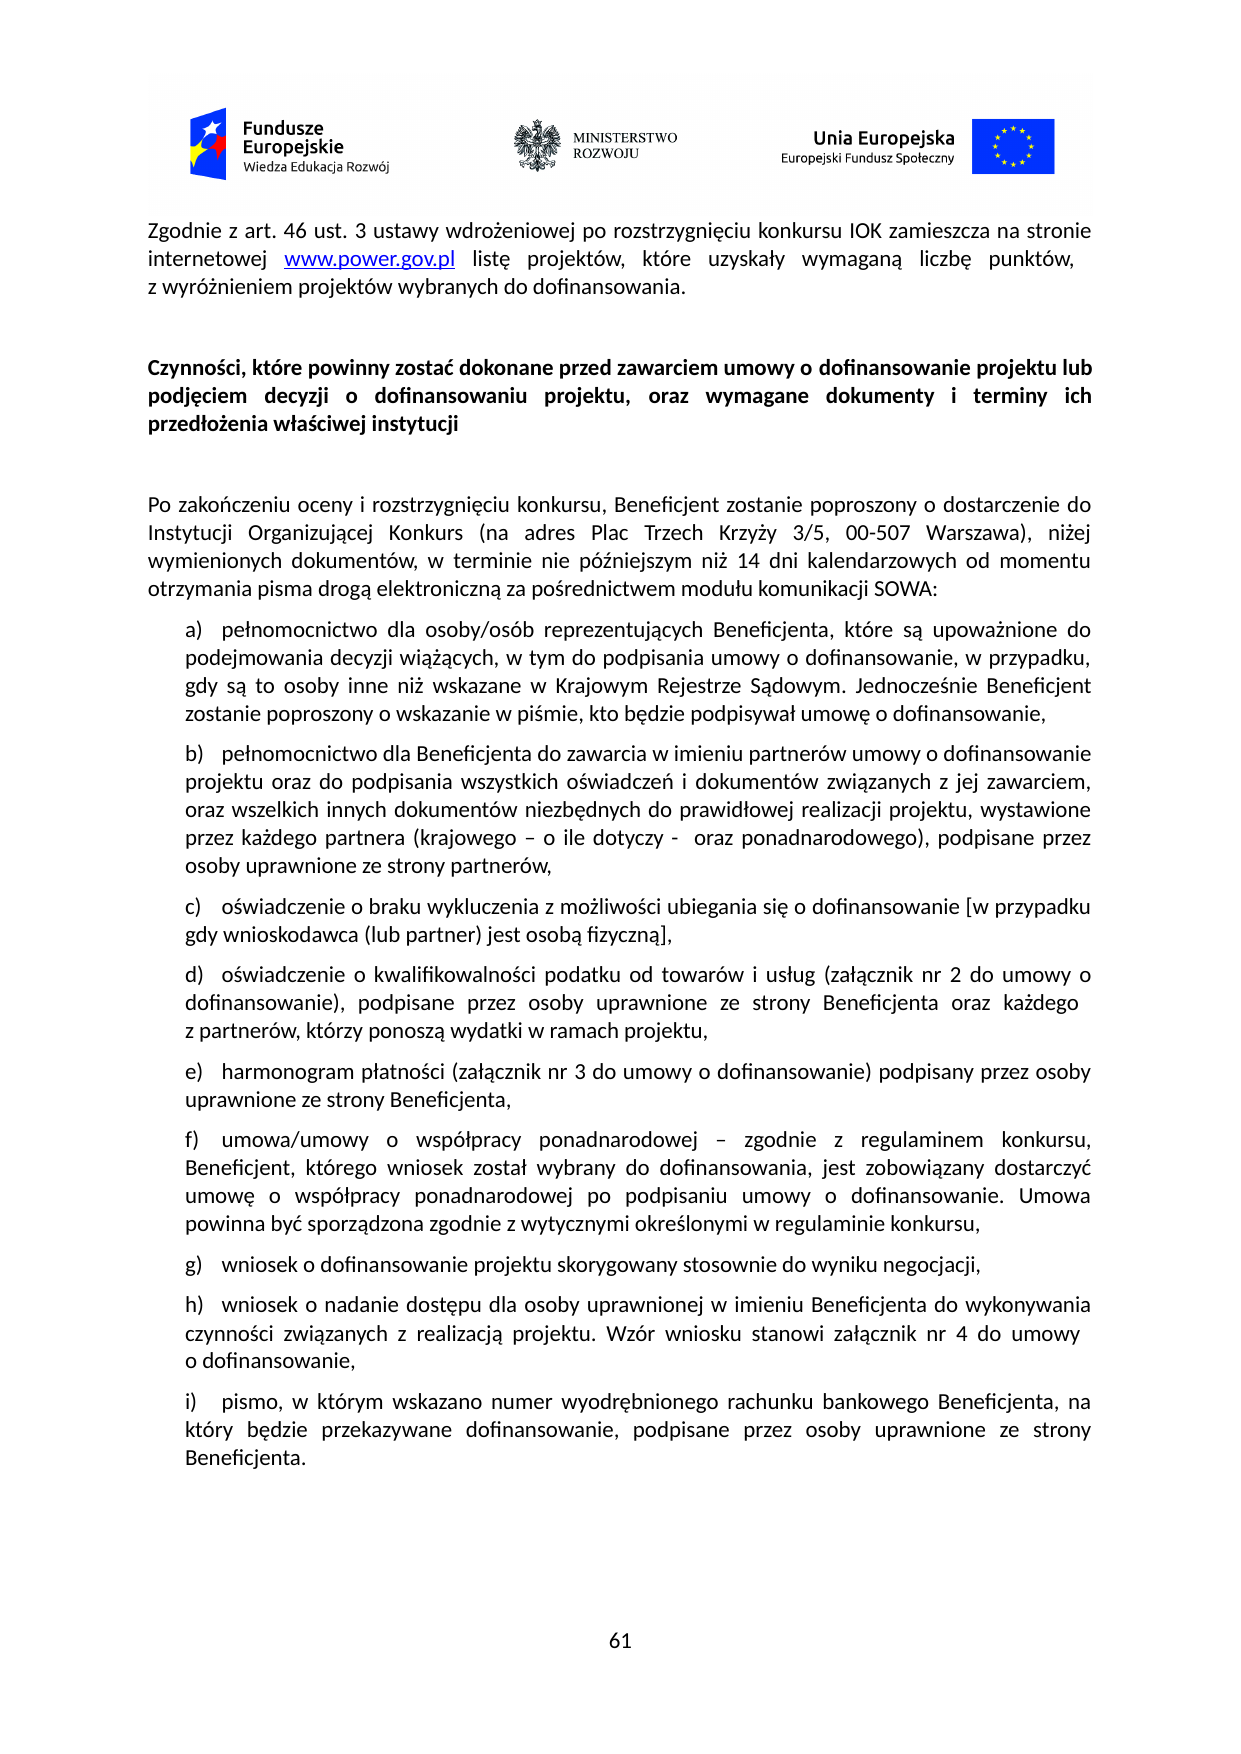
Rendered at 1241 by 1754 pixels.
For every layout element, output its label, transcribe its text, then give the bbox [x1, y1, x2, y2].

list pełnomocnictwo dla Beneficjenta do zawarcia w imieniu partnerów umowy o dofinansowanie projektu oraz do podpisania wszystkich oświadczeń i dokumentów związanych z jej zawarciem, oraz wszelkich innych dokumentów niezbędnych do prawidłowej realizacji projektu, wystawione przez każdego partnera (krajowego – o ile dotyczy - oraz ponadnarodowego), podpisane przez osoby uprawnione ze strony partnerów, [185, 739, 1093, 879]
picture [147, 73, 1093, 216]
list oświadczenie o kwalifikowalności podatku od towarów i usług (załącznik nr 2 do umowy o dofinansowanie), podpisane przez osoby uprawnione ze strony Beneficjenta oraz każdego z partnerów, którzy ponoszą wydatki w ramach projektu, [185, 960, 1093, 1044]
list umowa/umowy o współpracy ponadnarodowej – zgodnie z regulaminem konkursu, Beneficjent, którego wniosek został wybrany do dofinansowania, jest zobowiązany dostarczyć umowę o współpracy ponadnarodowej po podpisaniu umowy o dofinansowanie. Umowa powinna być sporządzona zgodnie z wytycznymi określonymi w regulaminie konkursu, [185, 1126, 1093, 1238]
list pełnomocnictwo dla osoby/osób reprezentujących Beneficjenta, które są upoważnione do podejmowania decyzji wiążących, w tym do podpisania umowy o dofinansowanie, w przypadku, gdy są to osoby inne niż wskazane w Krajowym Rejestrze Sądowym. Jednocześnie Beneficjent zostanie poproszony o wskazanie w piśmie, kto będzie podpisywał umowę o dofinansowanie, [185, 615, 1093, 727]
list harmonogram płatności (załącznik nr 3 do umowy o dofinansowanie) podpisany przez osoby uprawnione ze strony Beneficjenta, [185, 1057, 1093, 1113]
text Zgodnie z art. 46 ust. 3 ustawy wdrożeniowej po rozstrzygnięciu konkursu IOK zamieszcza na stronie internetowej www.power.gov.pl listę projektów, które uzyskały wymaganą liczbę punktów, z wyróżnieniem projektów wybranych do dofinansowania. [148, 216, 1093, 300]
list wniosek o dofinansowanie projektu skorygowany stosownie do wyniku negocjacji, [185, 1250, 1093, 1278]
list wniosek o nadanie dostępu dla osoby uprawnionej w imieniu Beneficjenta do wykonywania czynności związanych z realizacją projektu. Wzór wniosku stanowi załącznik nr 4 do umowy o dofinansowanie, [185, 1291, 1093, 1375]
text Czynności, które powinny zostać dokonane przed zawarciem umowy o dofinansowanie projektu lub podjęciem decyzji o dofinansowaniu projektu, oraz wymagane dokumenty i terminy ich przedłożenia właściwej instytucji [148, 353, 1093, 437]
text Po zakończeniu oceny i rozstrzygnięciu konkursu, Beneficjent zostanie poproszony o dostarczenie do Instytucji Organizującej Konkurs (na adres Plac Trzech Krzyży 3/5, 00-507 Warszawa), niżej wymienionych dokumentów, w terminie nie późniejszym niż 14 dni kalendarzowych od momentu otrzymania pisma drogą elektroniczną za pośrednictwem modułu komunikacji SOWA: [148, 490, 1093, 602]
list oświadczenie o braku wykluczenia z możliwości ubiegania się o dofinansowanie [w przypadku gdy wnioskodawca (lub partner) jest osobą fizyczną], [185, 892, 1093, 948]
list pismo, w którym wskazano numer wyodrębnionego rachunku bankowego Beneficjenta, na który będzie przekazywane dofinansowanie, podpisane przez osoby uprawnione ze strony Beneficjenta. [185, 1387, 1093, 1471]
